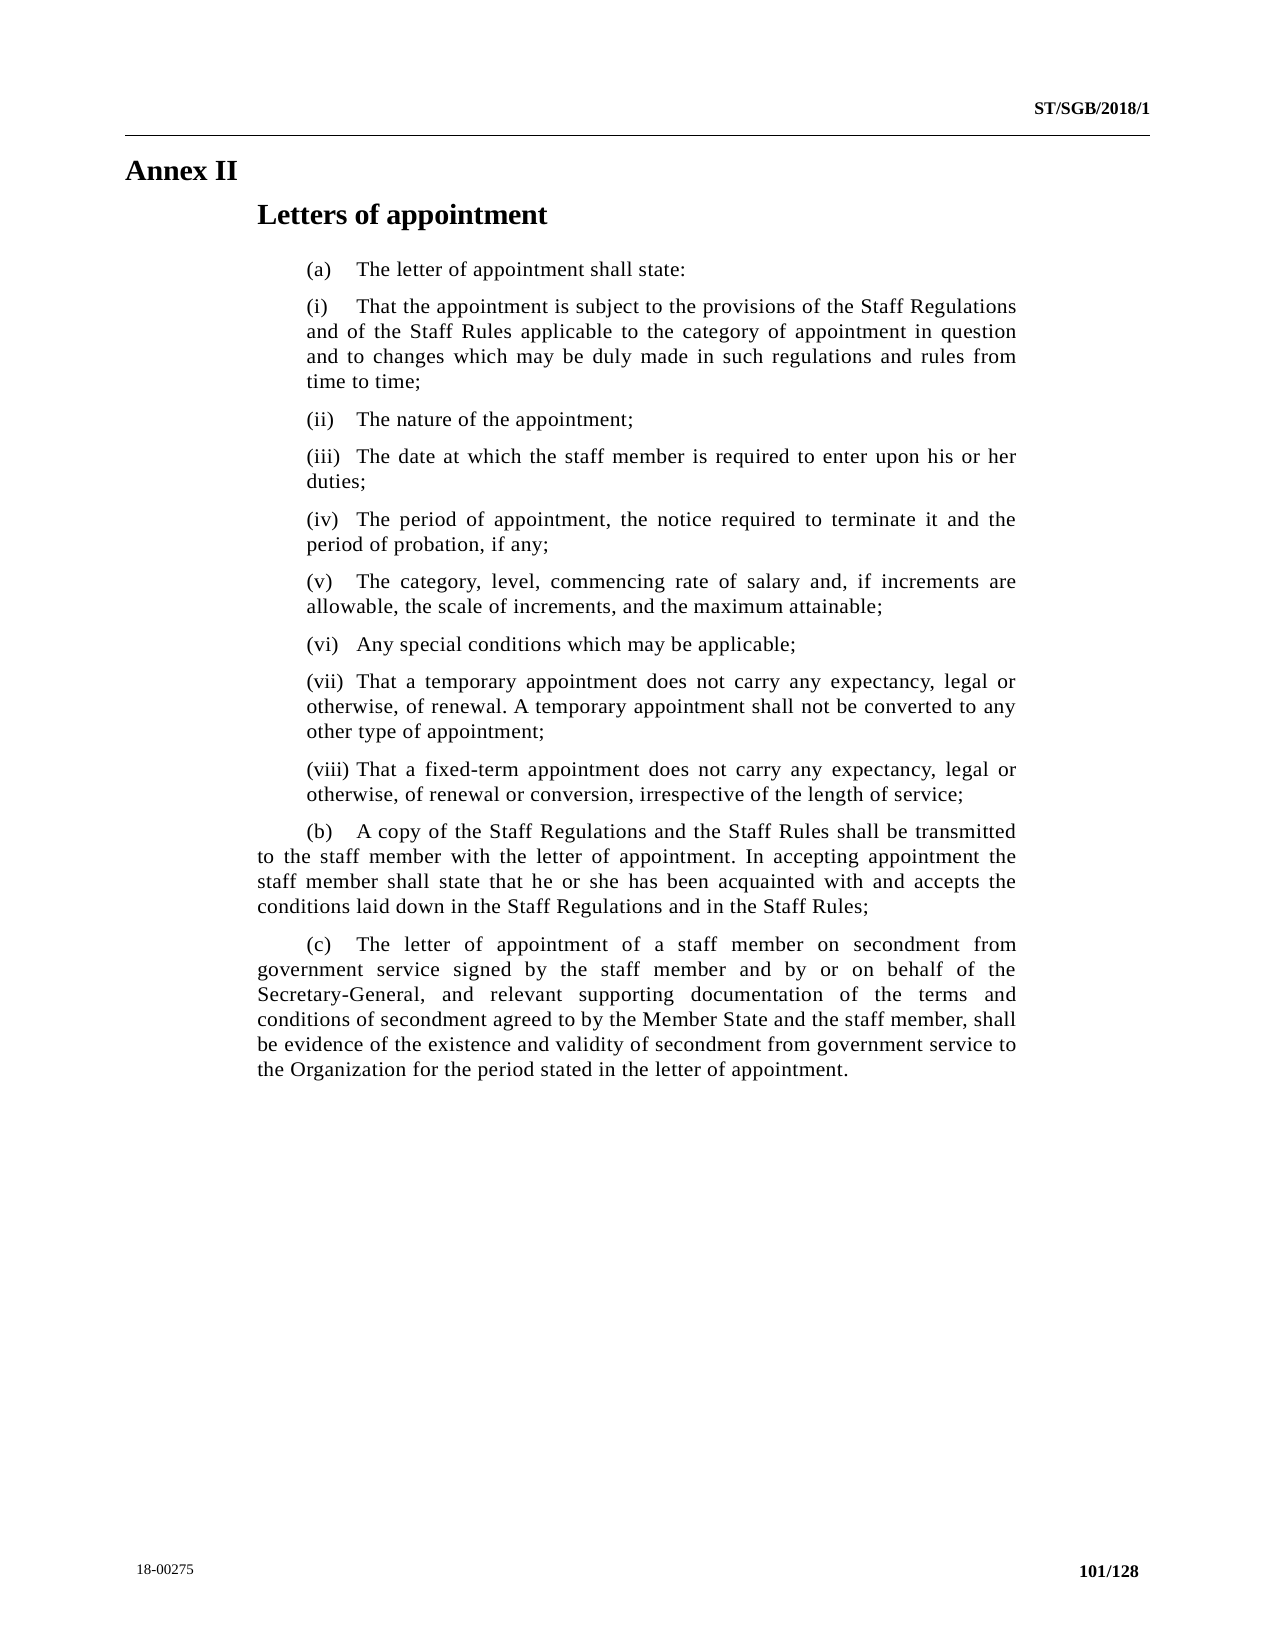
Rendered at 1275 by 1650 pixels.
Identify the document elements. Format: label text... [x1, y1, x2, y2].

text (vi) Any special conditions which may be applicable; [257, 631, 1018, 656]
text (c) The letter of appointment of a staff member on secondment from government service signed by the staff member and by or on behalf of the Secretary-General, and relevant supporting documentation of the terms and conditions of secondment agreed to by the Member State and the staff member, shall be evidence of the existence and validity of secondment from government service to the Organization for the period stated in the letter of appointment. [257, 931, 1018, 1081]
text (a) The letter of appointment shall state: [257, 256, 1018, 281]
text (vii) That a temporary appointment does not carry any expectancy, legal or otherwise, of renewal. A temporary appointment shall not be converted to any other type of appointment; [257, 668, 1018, 743]
text (b) A copy of the Staff Regulations and the Staff Rules shall be transmitted to the staff member with the letter of appointment. In accepting appointment the staff member shall state that he or she has been acquainted with and accepts the conditions laid down in the Staff Regulations and in the Staff Rules; [257, 818, 1018, 918]
text Annex II [125, 156, 1019, 187]
text Letters of appointment [125, 199, 1019, 231]
text (i) That the appointment is subject to the provisions of the Staff Regulations and of the Staff Rules applicable to the category of appointment in question and to changes which may be duly made in such regulations and rules from time to time; [257, 293, 1018, 393]
text (iii) The date at which the staff member is required to enter upon his or her duties; [257, 443, 1018, 493]
text (ii) The nature of the appointment; [257, 406, 1018, 431]
text (viii) That a fixed-term appointment does not carry any expectancy, legal or otherwise, of renewal or conversion, irrespective of the length of service; [257, 756, 1018, 806]
text (v) The category, level, commencing rate of salary and, if increments are allowable, the scale of increments, and the maximum attainable; [257, 568, 1018, 618]
text (iv) The period of appointment, the notice required to terminate it and the period of probation, if any; [257, 506, 1018, 556]
